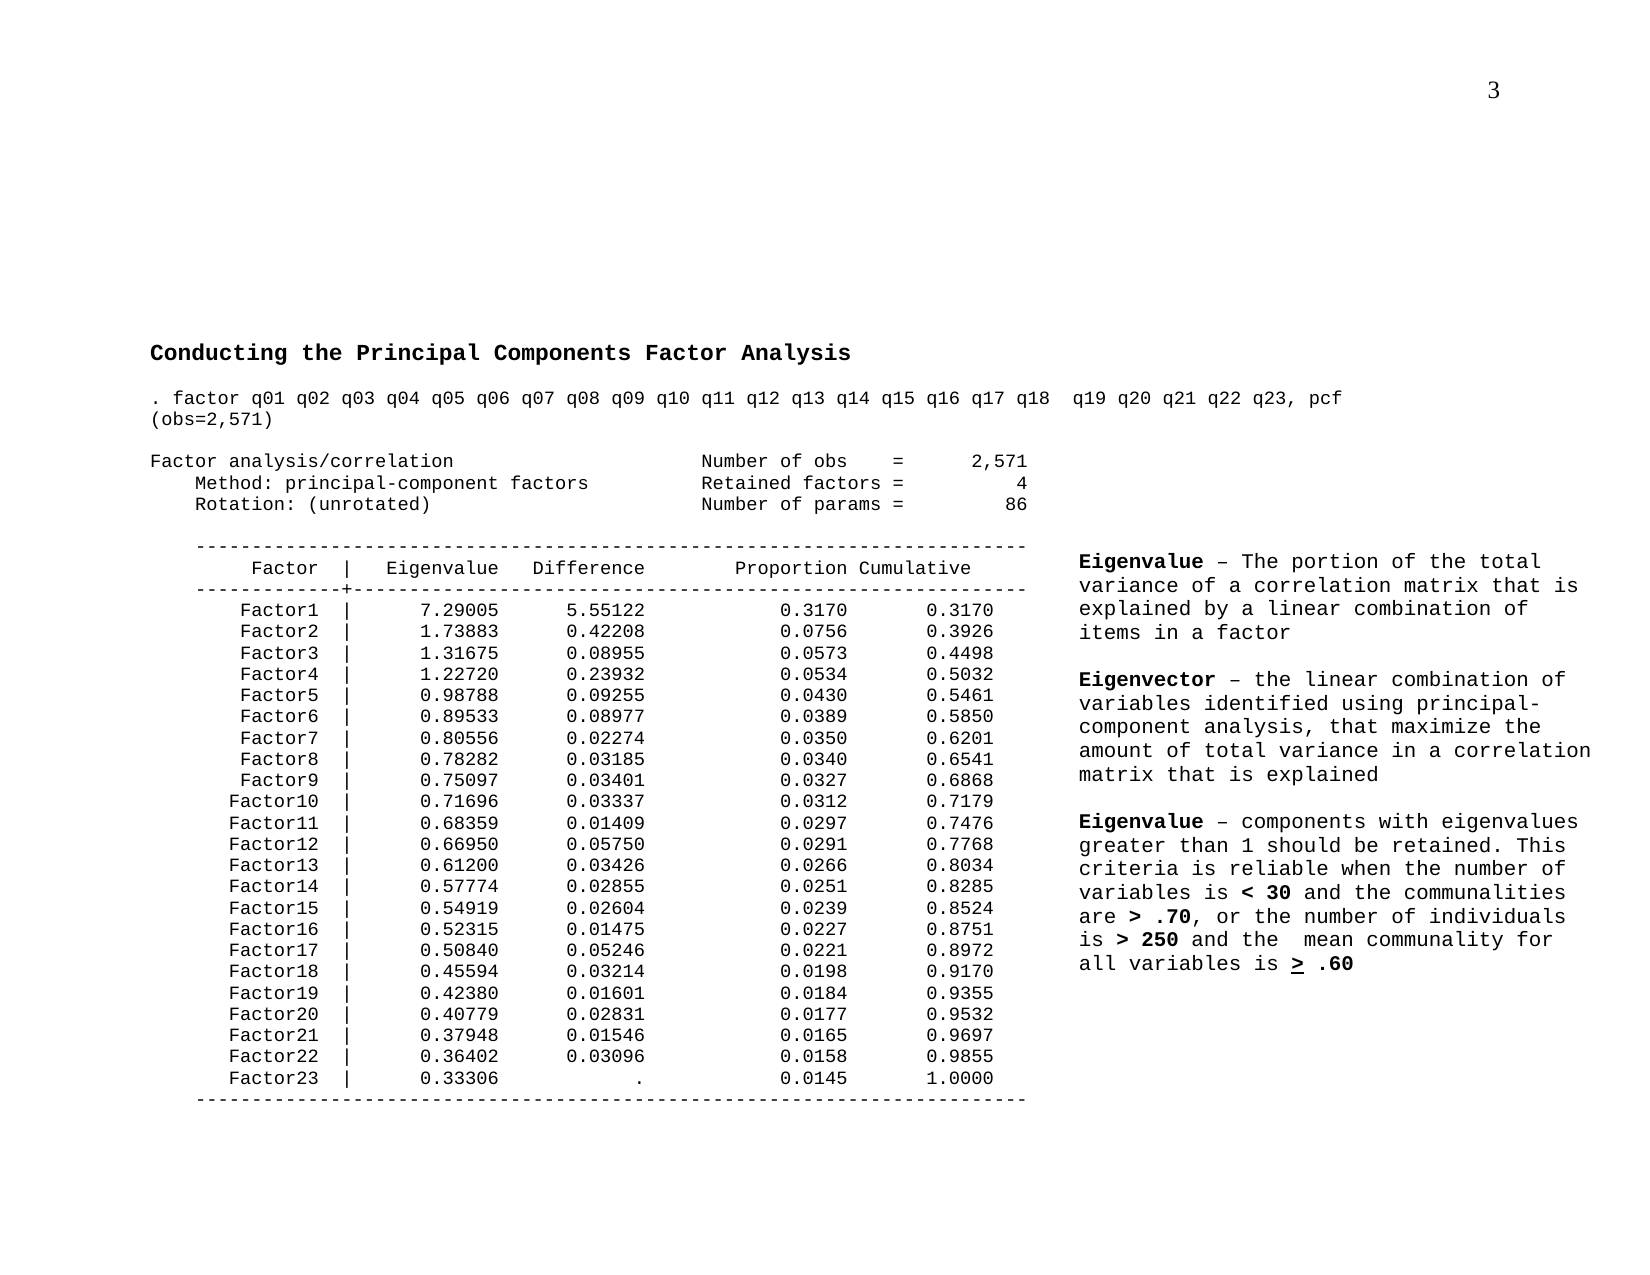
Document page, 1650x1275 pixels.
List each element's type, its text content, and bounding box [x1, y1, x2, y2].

text Factor1 | 7.29005 5.55122 0.3170 0.3170 [150, 601, 1500, 622]
text -------------------------------------------------------------------------- [150, 537, 1500, 558]
text Factor20 | 0.40779 0.02831 0.0177 0.9532 [150, 1005, 1500, 1026]
text Factor22 | 0.36402 0.03096 0.0158 0.9855 [150, 1047, 1500, 1068]
text . factor q01 q02 q03 q04 q05 q06 q07 q08 q09 q10 q11 q12 q13 q14 q15 q16 q17 q18 q19 q20 q21 q22 q23, pcf [150, 388, 1500, 410]
text Factor17 | 0.50840 0.05246 0.0221 0.8972 [150, 941, 1500, 962]
text Factor13 | 0.61200 0.03426 0.0266 0.8034 [150, 856, 1500, 877]
text Factor16 | 0.52315 0.01475 0.0227 0.8751 [150, 920, 1500, 941]
text -------------------------------------------------------------------------- [150, 1090, 1500, 1111]
text Factor12 | 0.66950 0.05750 0.0291 0.7768 [150, 835, 1500, 856]
text Factor10 | 0.71696 0.03337 0.0312 0.7179 [150, 792, 1500, 813]
text Factor19 | 0.42380 0.01601 0.0184 0.9355 [150, 983, 1500, 1005]
text Factor6 | 0.89533 0.08977 0.0389 0.5850 [150, 707, 1500, 728]
text Factor2 | 1.73883 0.42208 0.0756 0.3926 [150, 622, 1500, 643]
text Factor23 | 0.33306 . 0.0145 1.0000 [150, 1068, 1500, 1090]
text Conducting the Principal Components Factor Analysis [150, 341, 1500, 367]
text Factor4 | 1.22720 0.23932 0.0534 0.5032 [150, 665, 1500, 686]
text Factor | Eigenvalue Difference Proportion Cumulative [150, 558, 1500, 580]
text Factor3 | 1.31675 0.08955 0.0573 0.4498 [150, 643, 1500, 665]
text Factor7 | 0.80556 0.02274 0.0350 0.6201 [150, 728, 1500, 750]
text -------------+------------------------------------------------------------ [150, 580, 1500, 601]
text Rotation: (unrotated) Number of params = 86 [150, 495, 1500, 516]
text Method: principal-component factors Retained factors = 4 [150, 473, 1500, 495]
text Factor8 | 0.78282 0.03185 0.0340 0.6541 [150, 750, 1500, 771]
text Factor5 | 0.98788 0.09255 0.0430 0.5461 [150, 686, 1500, 707]
text Factor9 | 0.75097 0.03401 0.0327 0.6868 [150, 771, 1500, 792]
text Factor21 | 0.37948 0.01546 0.0165 0.9697 [150, 1026, 1500, 1047]
text Factor18 | 0.45594 0.03214 0.0198 0.9170 [150, 962, 1500, 983]
text Factor11 | 0.68359 0.01409 0.0297 0.7476 [150, 813, 1500, 835]
text Factor15 | 0.54919 0.02604 0.0239 0.8524 [150, 898, 1500, 920]
text Factor14 | 0.57774 0.02855 0.0251 0.8285 [150, 877, 1500, 898]
text (obs=2,571) [150, 410, 1500, 431]
text Factor analysis/correlation Number of obs = 2,571 [150, 452, 1500, 473]
